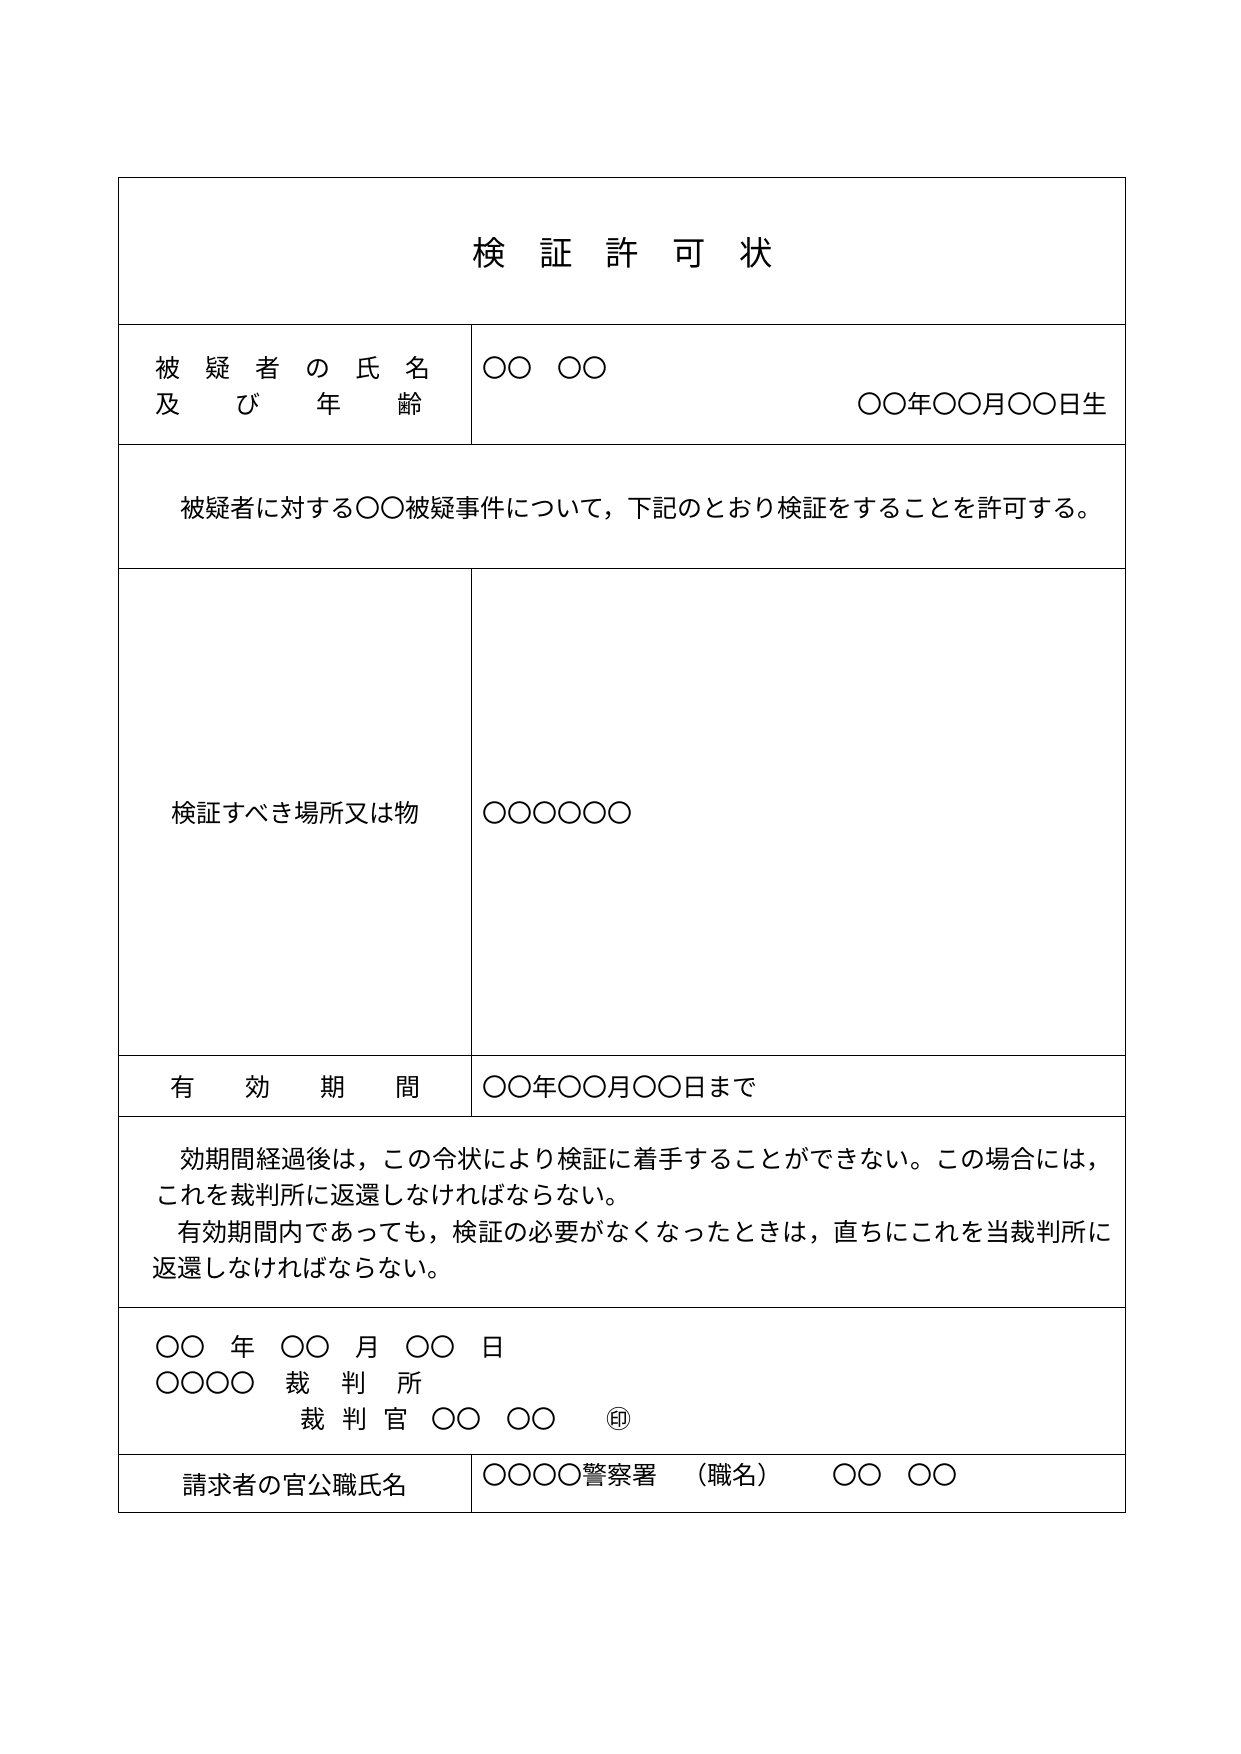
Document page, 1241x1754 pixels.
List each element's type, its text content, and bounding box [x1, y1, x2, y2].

table_cell 〇〇年〇〇月〇〇日まで [472, 1056, 1125, 1116]
table_cell 検証すべき場所又は物 [119, 569, 471, 1055]
table_cell 請求者の官公職氏名 [119, 1455, 471, 1512]
table_cell 被疑者に対する〇〇被疑事件について，下記のとおり検証をすることを許可する。 [119, 445, 1125, 568]
table_cell 〇〇〇〇〇〇 [472, 569, 1125, 1055]
table_cell 〇〇 〇〇 〇〇年〇〇月〇〇日生 [472, 325, 1125, 444]
table_cell 有 効 期 間 [119, 1056, 471, 1116]
table_cell 効期間経過後は，この令状により検証に着手することができない。この場合には， これを裁判所に返還しなければならない。 有効期間内であっても，検証の必要がなくなったときは，直ちにこれを当裁判所に返還しなければならない。 [119, 1117, 1125, 1307]
table_cell 〇〇〇〇警察署 （職名） 〇〇 〇〇 [472, 1455, 1125, 1512]
table_cell 被 疑 者 の 氏 名 及 び 年 齢 [119, 325, 471, 444]
table_header 検 証 許 可 状 [119, 178, 1125, 324]
table_cell 〇〇 年 〇〇 月 〇〇 日 〇〇〇〇 裁 判 所 裁 判 官 〇〇 〇〇 ㊞ [119, 1308, 1125, 1454]
